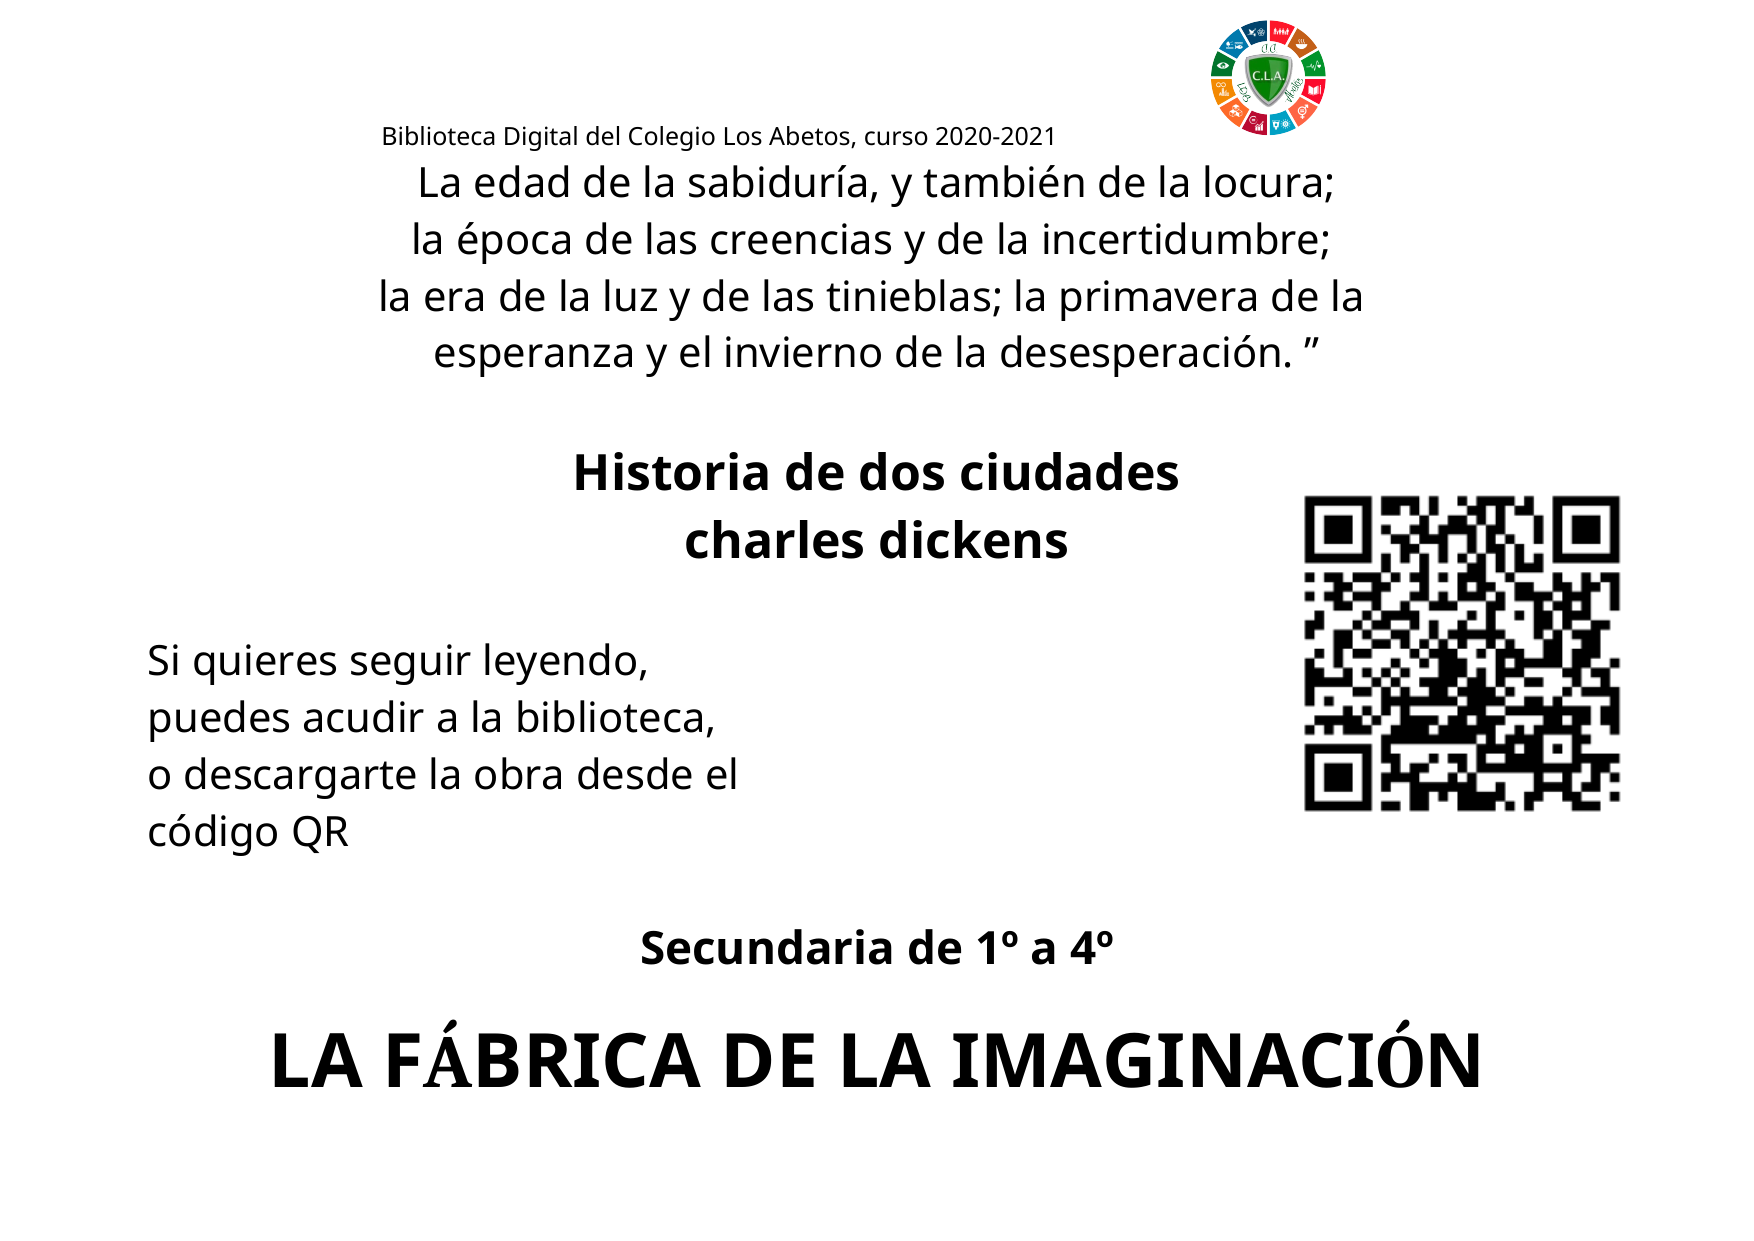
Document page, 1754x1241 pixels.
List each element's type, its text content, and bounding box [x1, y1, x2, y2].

text Si quieres seguir leyendo, [148, 631, 1282, 688]
text Secundaria de 1º a 4º [148, 916, 1606, 978]
text La edad de la sabiduría, y también de la locura; la época de las creencias y de la incertidumbre; la era de la luz y de las tinieblas; la primavera de la esperanza y el invierno de la desesperación. ” [148, 153, 1606, 409]
text puedes acudir a la biblioteca, [148, 688, 1282, 745]
text LA FÁBRICA DE LA IMAGINACIÓN [148, 1007, 1606, 1109]
text Historia de dos ciudades charles dickens [148, 437, 1606, 602]
picture [1282, 479, 1638, 836]
text o descargarte la obra desde el código QR [148, 745, 1606, 858]
picture [1201, 11, 1335, 146]
